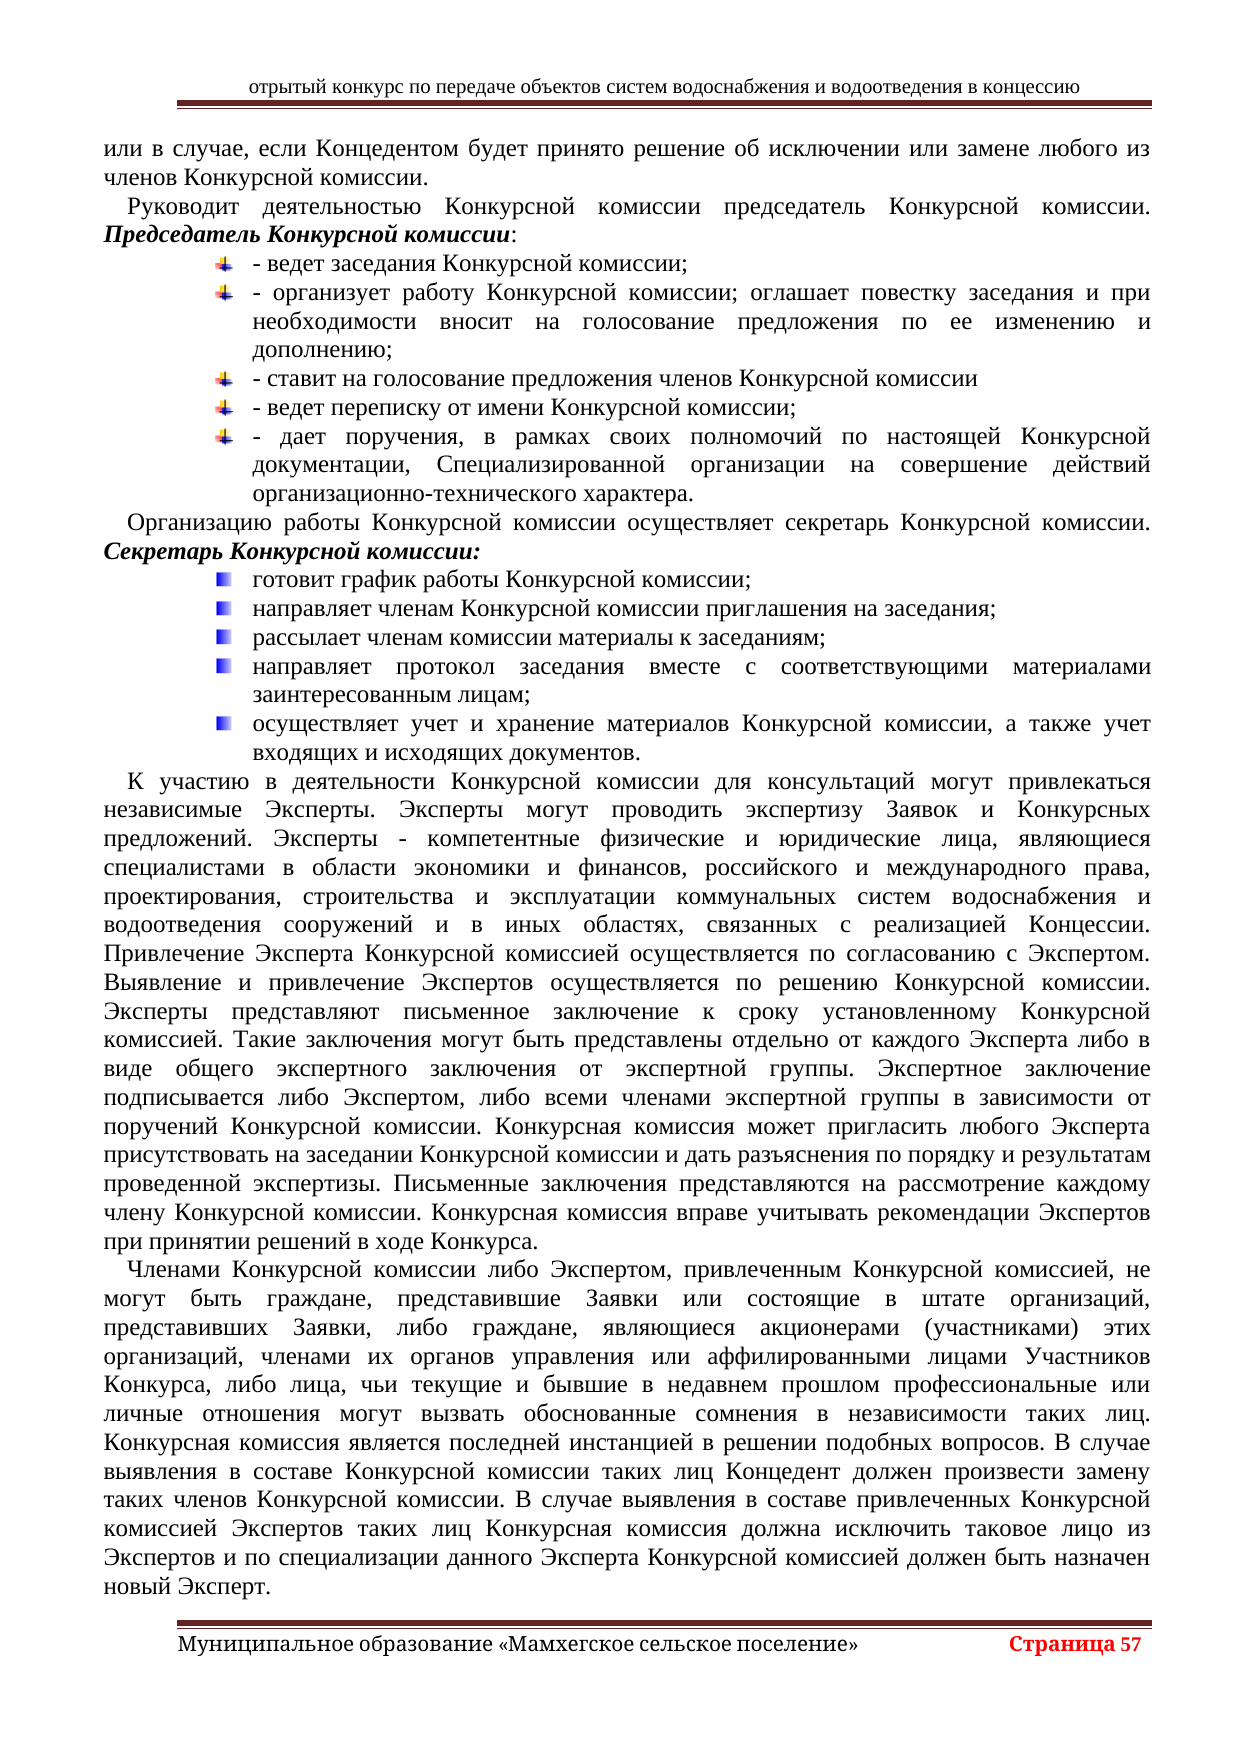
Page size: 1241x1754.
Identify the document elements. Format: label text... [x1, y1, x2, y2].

picture [215, 283, 233, 301]
picture [215, 255, 233, 272]
picture [215, 370, 233, 387]
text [103, 133, 1152, 191]
picture [215, 427, 233, 445]
list - организует работу Конкурсной комиссии; оглашает повестку заседания и при необходимости вносит на голосование предложения по ее изменению и дополнению; [215, 277, 1152, 363]
text Членами Конкурсной комиссии либо Экспертом, привлеченным Конкурсной комиссией, не могут быть граждане, представившие Заявки или состоящие в штате организаций, представивших Заявки, либо граждане, являющиеся акционерами (участниками) этих организаций, членами их органов управления или аффилированными лицами Участников Конкурса, либо лица, чьи текущие и бывшие в недавнем прошлом профессиональные или личные отношения могут вызвать обоснованные сомнения в независимости таких лиц. Конкурсная комиссия является последней инстанцией в решении подобных вопросов. В случае выявления в составе Конкурсной комиссии таких лиц Концедент должен произвести замену таких членов Конкурсной комиссии. В случае выявления в составе привлеченных Конкурсной комиссией Экспертов таких лиц Конкурсная комиссия должна исключить таковое лицо из Экспертов и по специализации данного Эксперта Конкурсной комиссией должен быть назначен новый Эксперт. [103, 1254, 1152, 1599]
list готовит график работы Конкурсной комиссии; [215, 564, 1152, 593]
picture [215, 398, 233, 416]
list осуществляет учет и хранение материалов Конкурсной комиссии, а также учет входящих и исходящих документов. [215, 708, 1152, 766]
list направляет членам Конкурсной комиссии приглашения на заседания; [215, 593, 1152, 622]
list - дает поручения, в рамках своих полномочий по настоящей Конкурсной документации, Специализированной организации на совершение действий организационно-технического характера. [215, 421, 1152, 507]
list рассылает членам комиссии материалы к заседаниям; [215, 622, 1152, 651]
picture [215, 628, 233, 646]
text Руководит деятельностью Конкурсной комиссии председатель Конкурсной комиссии. Председатель Конкурсной комиссии: [103, 191, 1152, 248]
list - ставит на голосование предложения членов Конкурсной комиссии [215, 363, 1152, 392]
picture [215, 600, 233, 617]
text Организацию работы Конкурсной комиссии осуществляет секретарь Конкурсной комиссии. Секретарь Конкурсной комиссии: [103, 507, 1152, 564]
list - ведет переписку от имени Конкурсной комиссии; [215, 392, 1152, 421]
picture [215, 657, 233, 675]
picture [215, 571, 233, 588]
list - ведет заседания Конкурсной комиссии; [215, 248, 1152, 277]
picture [215, 715, 233, 732]
text К участию в деятельности Конкурсной комиссии для консультаций могут привлекаться независимые Эксперты. Эксперты могут проводить экспертизу Заявок и Конкурсных предложений. Эксперты - компетентные физические и юридические лица, являющиеся специалистами в области экономики и финансов, российского и международного права, проектирования, строительства и эксплуатации коммунальных систем водоснабжения и водоотведения сооружений и в иных областях, связанных с реализацией Концессии. Привлечение Эксперта Конкурсной комиссией осуществляется по согласованию с Экспертом. Выявление и привлечение Экспертов осуществляется по решению Конкурсной комиссии. Эксперты представляют письменное заключение к сроку установленному Конкурсной комиссией. Такие заключения могут быть представлены отдельно от каждого Эксперта либо в виде общего экспертного заключения от экспертной группы. Экспертное заключение подписывается либо Экспертом, либо всеми членами экспертной группы в зависимости от поручений Конкурсной комиссии. Конкурсная комиссия может пригласить любого Эксперта присутствовать на заседании Конкурсной комиссии и дать разъяснения по порядку и результатам проведенной экспертизы. Письменные заключения представляются на рассмотрение каждому члену Конкурсной комиссии. Конкурсная комиссия вправе учитывать рекомендации Экспертов при принятии решений в ходе Конкурса. [103, 766, 1152, 1254]
list направляет протокол заседания вместе с соответствующими материалами заинтересованным лицам; [215, 651, 1152, 708]
